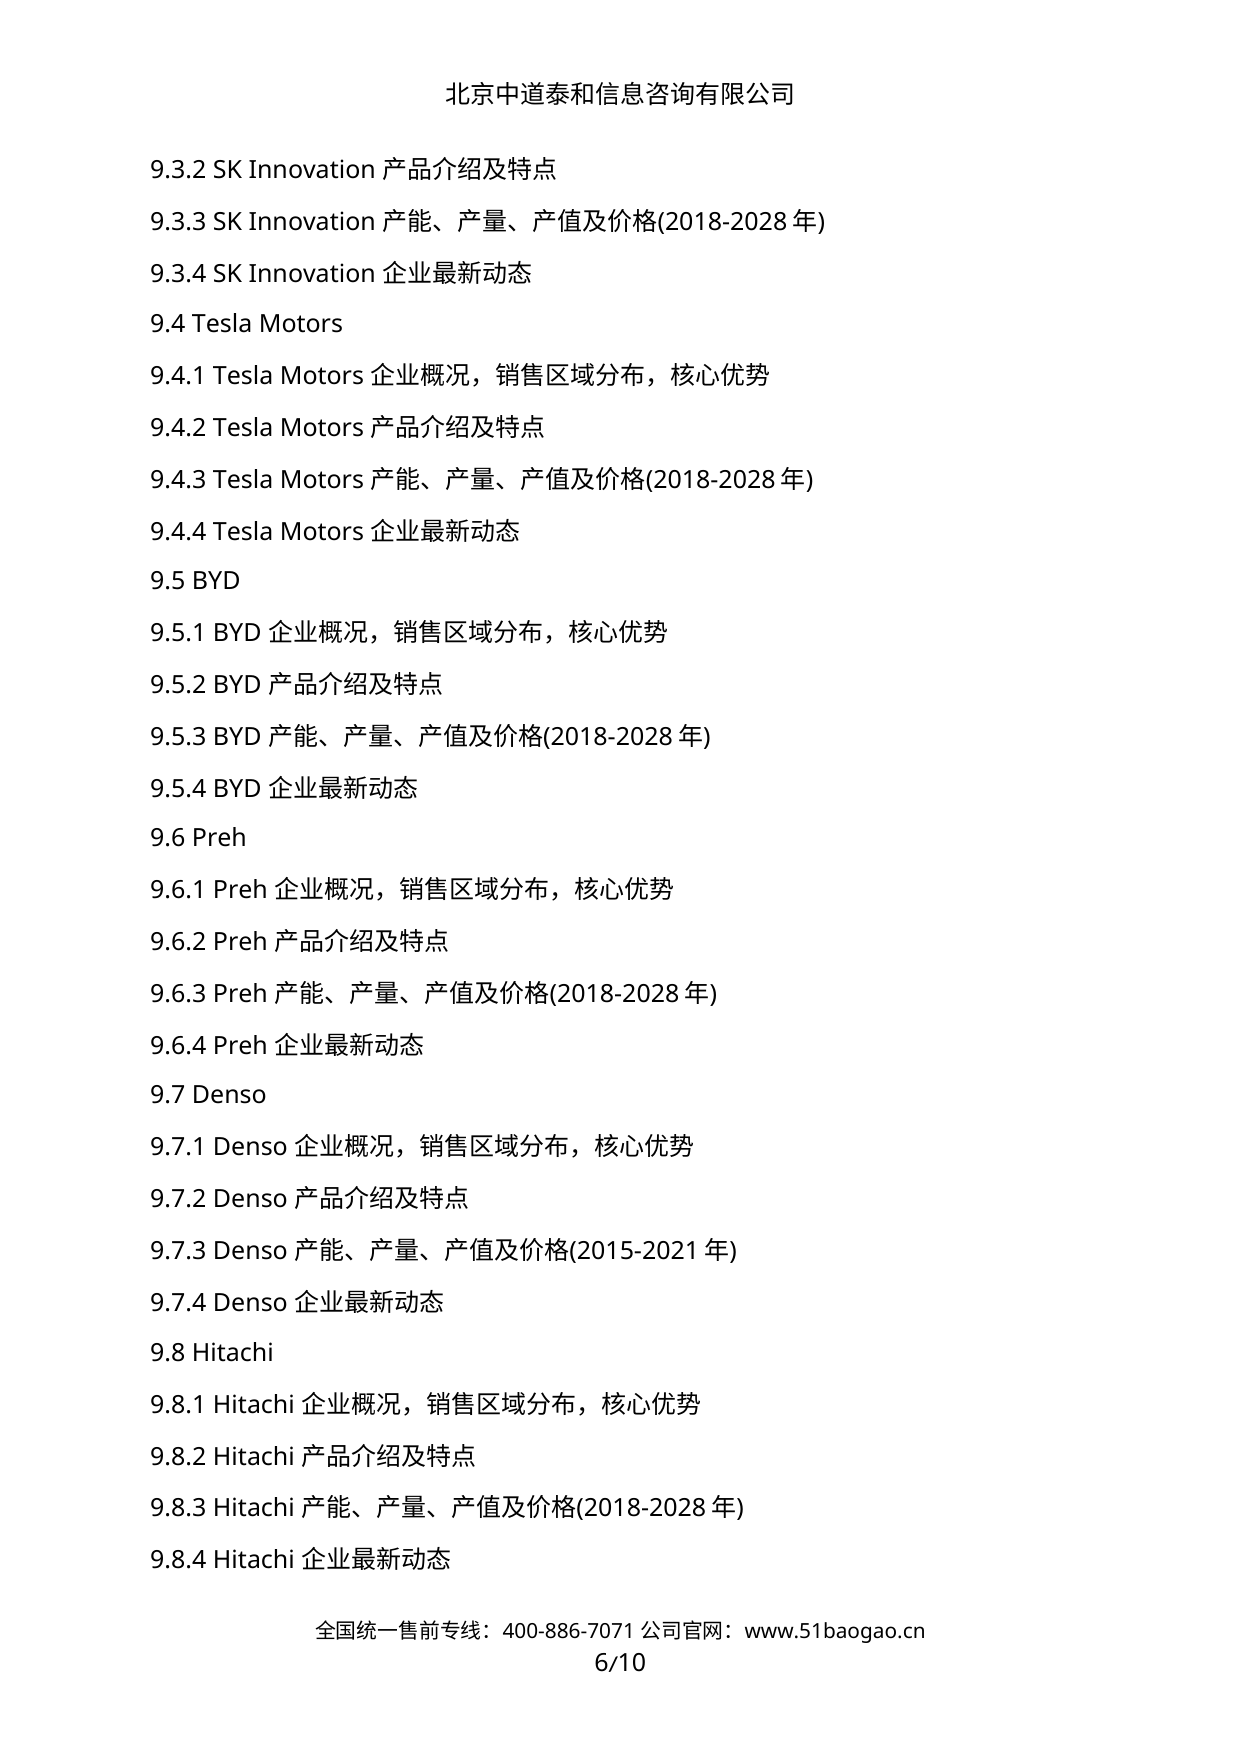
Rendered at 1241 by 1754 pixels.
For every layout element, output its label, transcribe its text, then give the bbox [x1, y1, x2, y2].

text 9.5 BYD [150, 563, 1090, 597]
text 9.8.4 Hitachi 企业最新动态 [150, 1540, 1090, 1576]
text 9.7.3 Denso 产能、产量、产值及价格(2015-2021年) [150, 1231, 1090, 1267]
text 9.7.2 Denso 产品介绍及特点 [150, 1179, 1090, 1215]
text 9.6.1 Preh 企业概况，销售区域分布，核心优势 [150, 870, 1090, 906]
text 9.4.1 Tesla Motors 企业概况，销售区域分布，核心优势 [150, 355, 1090, 392]
text 9.6.3 Preh 产能、产量、产值及价格(2018-2028年) [150, 973, 1090, 1010]
text 9.8.1 Hitachi 企业概况，销售区域分布，核心优势 [150, 1384, 1090, 1420]
text 9.6.4 Preh 企业最新动态 [150, 1025, 1090, 1062]
text 9.5.1 BYD 企业概况，销售区域分布，核心优势 [150, 612, 1090, 649]
text 9.3.4 SK Innovation 企业最新动态 [150, 254, 1090, 290]
text 9.8.3 Hitachi 产能、产量、产值及价格(2018-2028年) [150, 1488, 1090, 1524]
text 9.8.2 Hitachi 产品介绍及特点 [150, 1436, 1090, 1472]
text 9.3.2 SK Innovation 产品介绍及特点 [150, 150, 1090, 186]
text 9.4.2 Tesla Motors 产品介绍及特点 [150, 407, 1090, 443]
text 9.7 Denso [150, 1077, 1090, 1111]
text 9.4.3 Tesla Motors 产能、产量、产值及价格(2018-2028年) [150, 459, 1090, 495]
text 9.4.4 Tesla Motors 企业最新动态 [150, 511, 1090, 547]
text 9.5.4 BYD 企业最新动态 [150, 768, 1090, 804]
text 9.7.1 Denso 企业概况，销售区域分布，核心优势 [150, 1127, 1090, 1163]
text 9.8 Hitachi [150, 1334, 1090, 1368]
text 9.6 Preh [150, 820, 1090, 854]
text 9.5.3 BYD 产能、产量、产值及价格(2018-2028年) [150, 716, 1090, 752]
text 9.3.3 SK Innovation 产能、产量、产值及价格(2018-2028年) [150, 202, 1090, 238]
text 9.4 Tesla Motors [150, 306, 1090, 340]
text 9.5.2 BYD 产品介绍及特点 [150, 664, 1090, 701]
text 9.7.4 Denso 企业最新动态 [150, 1282, 1090, 1319]
text 9.6.2 Preh 产品介绍及特点 [150, 922, 1090, 958]
